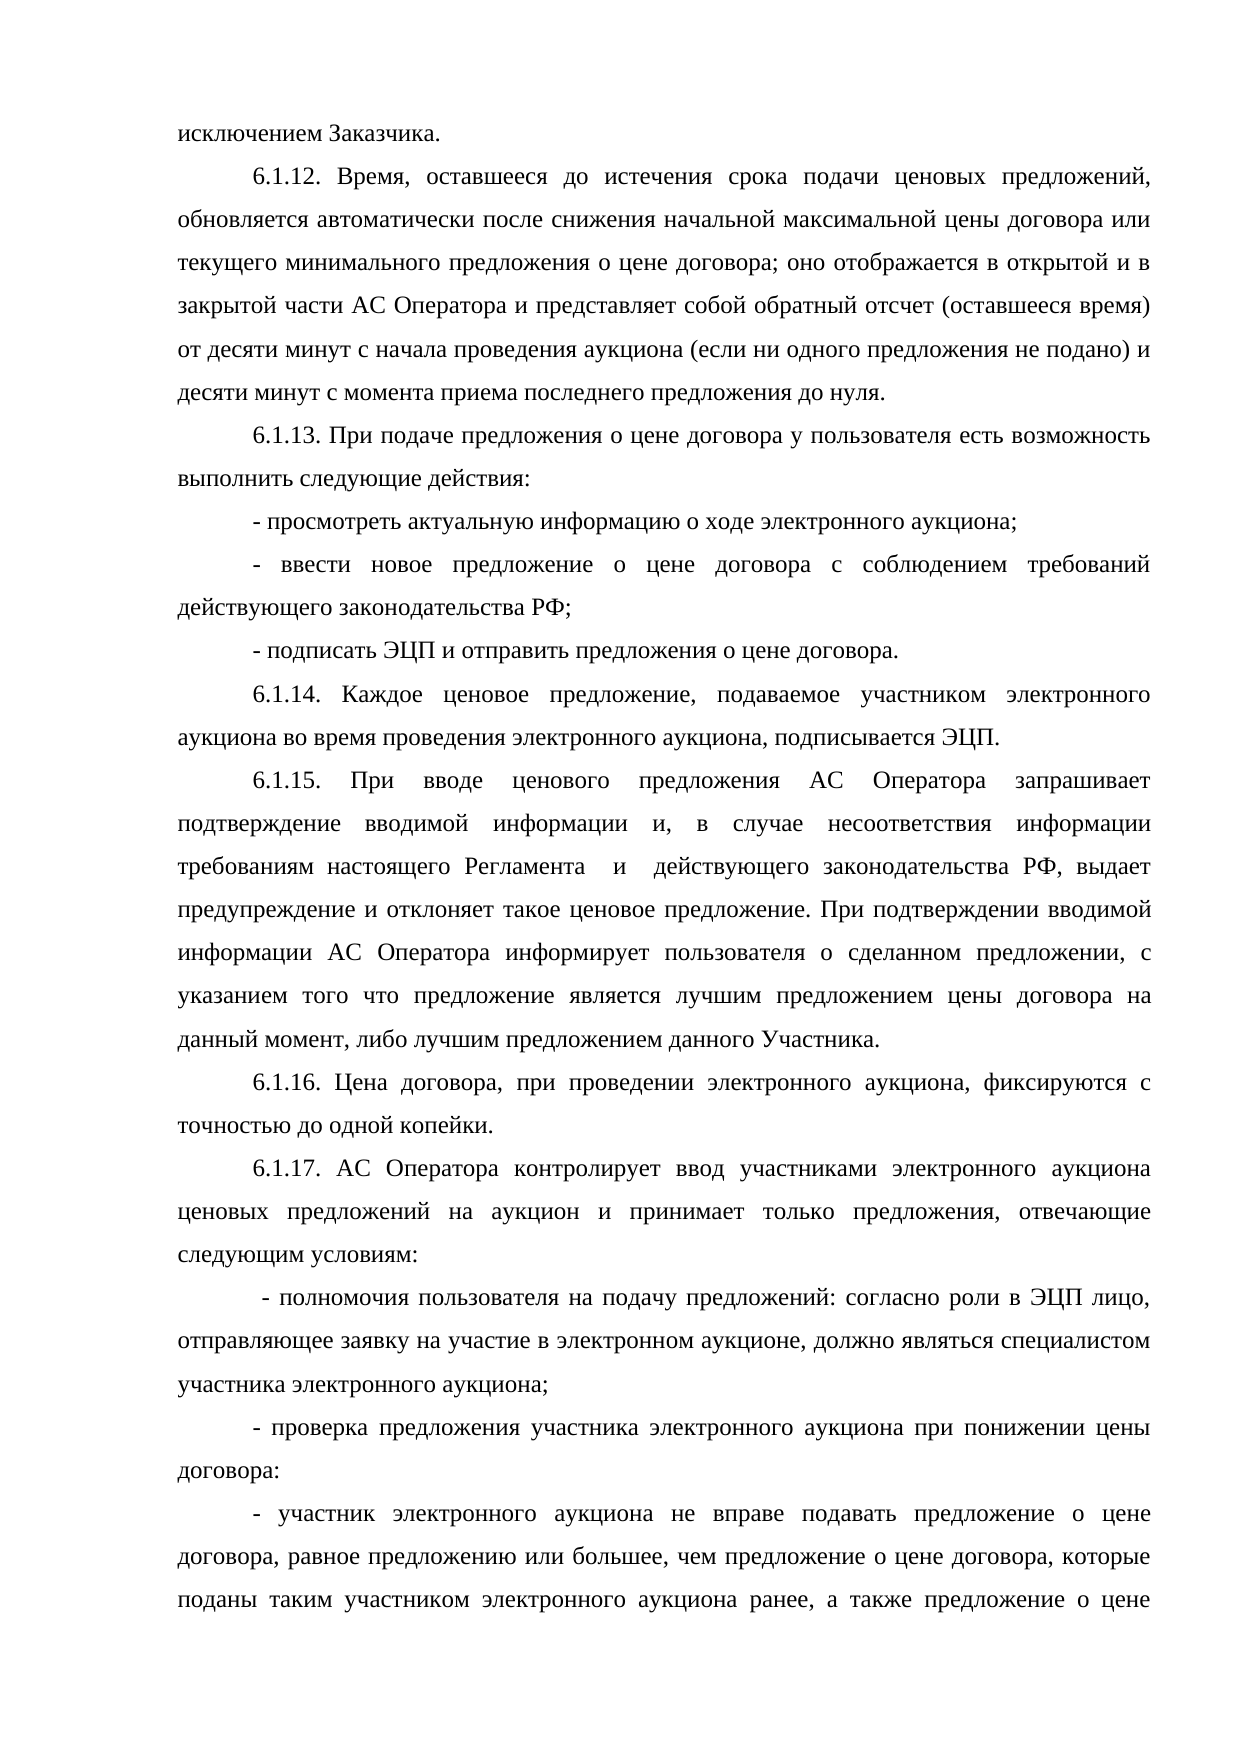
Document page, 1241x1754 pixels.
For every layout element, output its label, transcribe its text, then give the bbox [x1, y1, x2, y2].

text 6.1.14. Каждое ценовое предложение, подаваемое участником электронного аукциона во время проведения электронного аукциона, подписывается ЭЦП. [177, 679, 1152, 751]
text - ввести новое предложение о цене договора с соблюдением требований действующего законодательства РФ; [177, 549, 1152, 621]
text 6.1.17. АС Оператора контролирует ввод участниками электронного аукциона ценовых предложений на аукцион и принимает только предложения, отвечающие следующим условиям: [177, 1153, 1152, 1268]
text - проверка предложения участника электронного аукциона при понижении цены договора: [177, 1412, 1152, 1484]
text 6.1.15. При вводе ценового предложения АС Оператора запрашивает подтверждение вводимой информации и, в случае несоответствия информации требованиям настоящего Регламента и действующего законодательства РФ, выдает предупреждение и отклоняет такое ценовое предложение. При подтверждении вводимой информации АС Оператора информирует пользователя о сделанном предложении, с указанием того что предложение является лучшим предложением цены договора на данный момент, либо лучшим предложением данного Участника. [177, 765, 1152, 1052]
text - полномочия пользователя на подачу предложений: согласно роли в ЭЦП лицо, отправляющее заявку на участие в электронном аукционе, должно являться специалистом участника электронного аукциона; [177, 1282, 1152, 1397]
text 6.1.12. Время, оставшееся до истечения срока подачи ценовых предложений, обновляется автоматически после снижения начальной максимальной цены договора или текущего минимального предложения о цене договора; оно отображается в открытой и в закрытой части АС Оператора и представляет собой обратный отсчет (оставшееся время) от десяти минут с начала проведения аукциона (если ни одного предложения не подано) и десяти минут с момента приема последнего предложения до нуля. [177, 161, 1152, 406]
text - подписать ЭЦП и отправить предложения о цене договора. [177, 636, 1152, 664]
text - просмотреть актуальную информацию о ходе электронного аукциона; [177, 506, 1152, 535]
text 6.1.16. Цена договора, при проведении электронного аукциона, фиксируются с точностью до одной копейки. [177, 1067, 1152, 1139]
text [177, 1498, 1152, 1613]
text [177, 118, 1152, 147]
text 6.1.13. При подаче предложения о цене договора у пользователя есть возможность выполнить следующие действия: [177, 420, 1152, 492]
